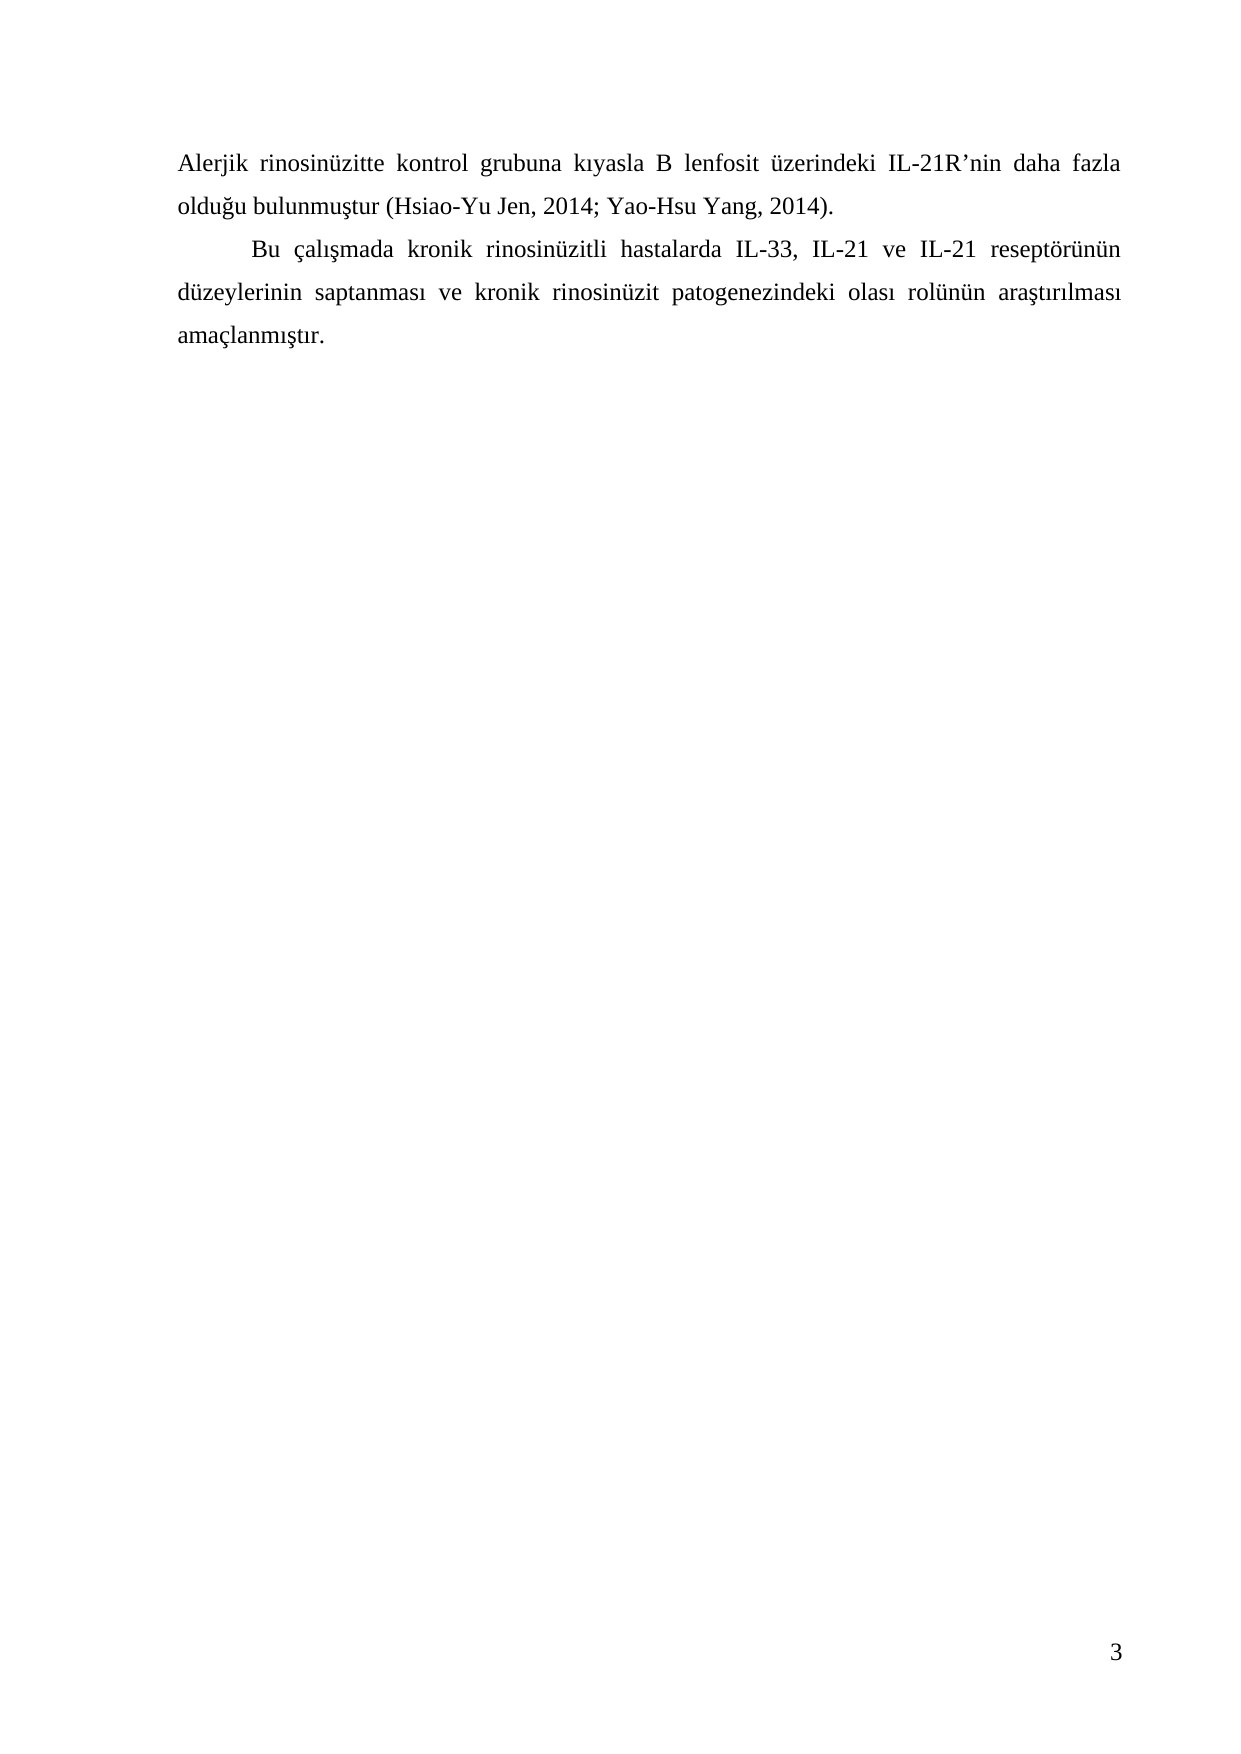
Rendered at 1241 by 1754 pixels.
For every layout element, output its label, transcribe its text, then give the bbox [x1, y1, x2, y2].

text Bu çalışmada kronik rinosinüzitli hastalarda IL-33, IL-21 ve IL-21 reseptörünün düzeylerinin saptanması ve kronik rinosinüzit patogenezindeki olası rolünün araştırılması amaçlanmıştır. [177, 234, 1122, 349]
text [177, 148, 1122, 219]
